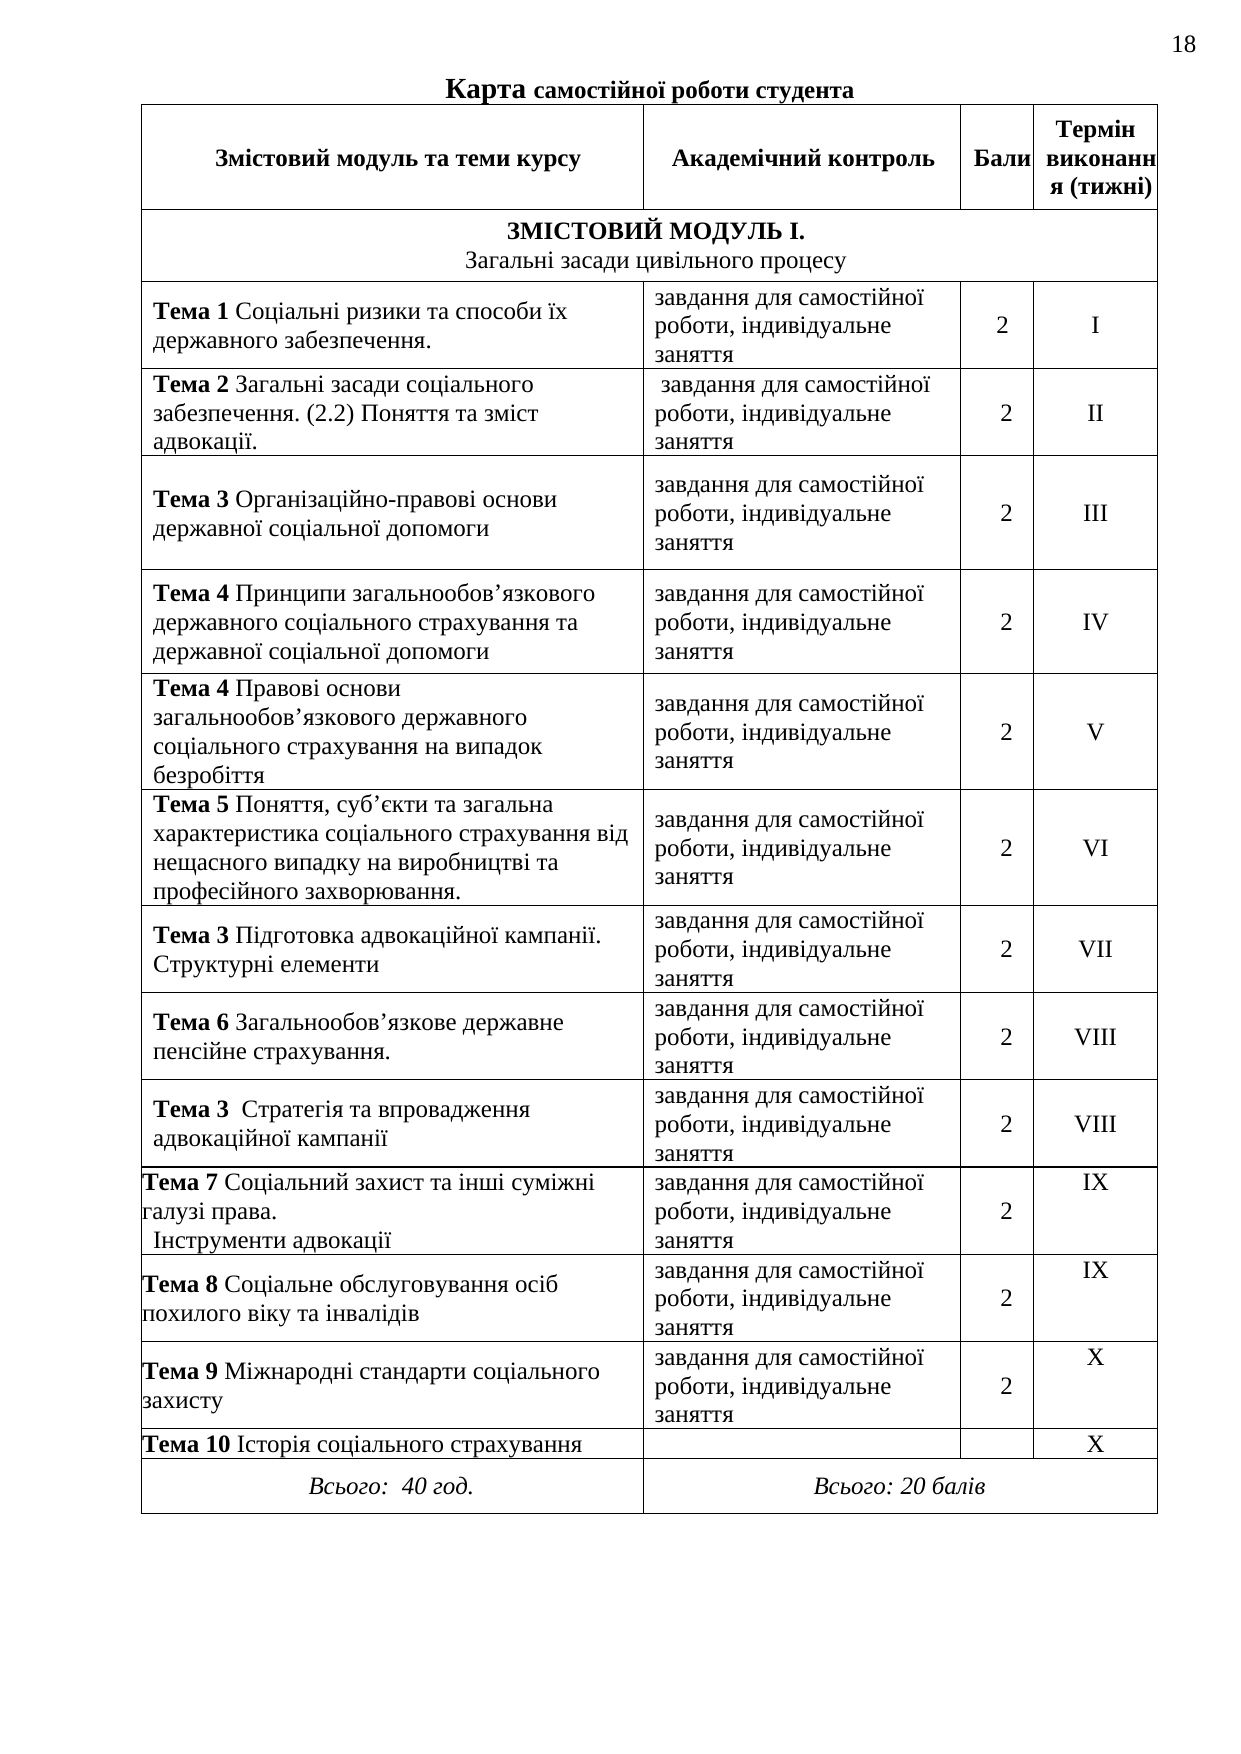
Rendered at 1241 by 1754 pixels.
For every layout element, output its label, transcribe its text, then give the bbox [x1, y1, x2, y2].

table_cell завдання для самостійної роботи, індивідуальне заняття [644, 570, 960, 672]
text Карта самостійної роботи студента [118, 71, 1181, 104]
table_cell Тема 6 Загальнообов’язкове державне пенсійне страхування. [142, 993, 643, 1079]
table_header Бали [961, 105, 1033, 209]
table_cell 2 [961, 790, 1033, 904]
table_cell 2 [961, 906, 1033, 992]
table_cell VII [1034, 906, 1157, 992]
table_cell Тема 7 Соціальний захист та інші суміжні галузі права. Інструменти адвокації [142, 1168, 643, 1254]
table_cell Тема 3 Стратегія та впровадження адвокаційної кампанії [142, 1080, 643, 1166]
table_cell завдання для самостійної роботи, індивідуальне заняття [644, 1342, 960, 1428]
table_cell X [1034, 1429, 1157, 1458]
table_cell завдання для самостійної роботи, індивідуальне заняття [644, 993, 960, 1079]
table_cell Всього: 40 год. [142, 1459, 643, 1512]
table_cell IV [1034, 570, 1157, 672]
table_cell І [1034, 282, 1157, 368]
table_cell 2 [961, 993, 1033, 1079]
table_cell Тема 8 Соціальне обслуговування осіб похилого віку та інвалідів [142, 1255, 643, 1341]
table_cell Тема 5 Поняття, суб’єкти та загальна характеристика соціального страхування від нещасного випадку на виробництві та професійного захворювання. [142, 790, 643, 904]
table_cell ІІ [1034, 369, 1157, 455]
table_cell Тема 3 Підготовка адвокаційної кампанії. Структурні елементи [142, 906, 643, 992]
table_cell 2 [961, 1168, 1033, 1254]
table_cell IX [1034, 1255, 1157, 1341]
table_cell VIII [1034, 993, 1157, 1079]
table_cell VIII [1034, 1080, 1157, 1166]
table_cell Тема 3 Організаційно-правові основи державної соціальної допомоги [142, 456, 643, 569]
table_cell III [1034, 456, 1157, 569]
table_cell завдання для самостійної роботи, індивідуальне заняття [644, 1080, 960, 1166]
table_cell завдання для самостійної роботи, індивідуальне заняття [644, 369, 960, 455]
table_cell 2 [961, 1342, 1033, 1428]
table_cell V [1034, 674, 1157, 788]
table_cell завдання для самостійної роботи, індивідуальне заняття [644, 456, 960, 569]
table_cell Тема 2 Загальні засади соціального забезпечення. (2.2) Поняття та зміст адвокації. [142, 369, 643, 455]
table_cell Тема 4 Правові основи загальнообов’язкового державного соціального страхування на випадок безробіття [142, 674, 643, 788]
table_cell Тема 9 Міжнародні стандарти соціального захисту [142, 1342, 643, 1428]
table_cell завдання для самостійної роботи, індивідуальне заняття [644, 674, 960, 788]
table_header Змістовий модуль та теми курсу [142, 105, 643, 209]
table_cell [644, 1429, 960, 1458]
table_cell 2 [961, 456, 1033, 569]
table_cell завдання для самостійної роботи, індивідуальне заняття [644, 790, 960, 904]
table_cell Тема 4 Принципи загальнообов’язкового державного соціального страхування та державної соціальної допомоги [142, 570, 643, 672]
table_cell завдання для самостійної роботи, індивідуальне заняття [644, 1168, 960, 1254]
table_cell Тема 1 Соціальні ризики та способи їх державного забезпечення. [142, 282, 643, 368]
table_cell Всього: 20 балів [644, 1459, 1157, 1512]
table_cell VI [1034, 790, 1157, 904]
table_cell ЗМІСТОВИЙ МОДУЛЬ І. Загальні засади цивільного процесу [142, 210, 1157, 281]
table_cell Тема 10 Історія соціального страхування [142, 1429, 643, 1458]
table_cell IX [1034, 1168, 1157, 1254]
table_cell завдання для самостійної роботи, індивідуальне заняття [644, 906, 960, 992]
table_cell [961, 1429, 1033, 1458]
table_cell 2 [961, 1080, 1033, 1166]
table_cell 2 [961, 369, 1033, 455]
table_cell 2 [961, 282, 1033, 368]
table_cell 2 [961, 674, 1033, 788]
table_cell 2 [961, 570, 1033, 672]
table_cell завдання для самостійної роботи, індивідуальне заняття [644, 282, 960, 368]
table_cell 2 [961, 1255, 1033, 1341]
table_header Термін виконання (тижні) [1034, 105, 1157, 209]
table_cell X [1034, 1342, 1157, 1428]
table_cell завдання для самостійної роботи, індивідуальне заняття [644, 1255, 960, 1341]
table_header Академічний контроль [644, 105, 960, 209]
